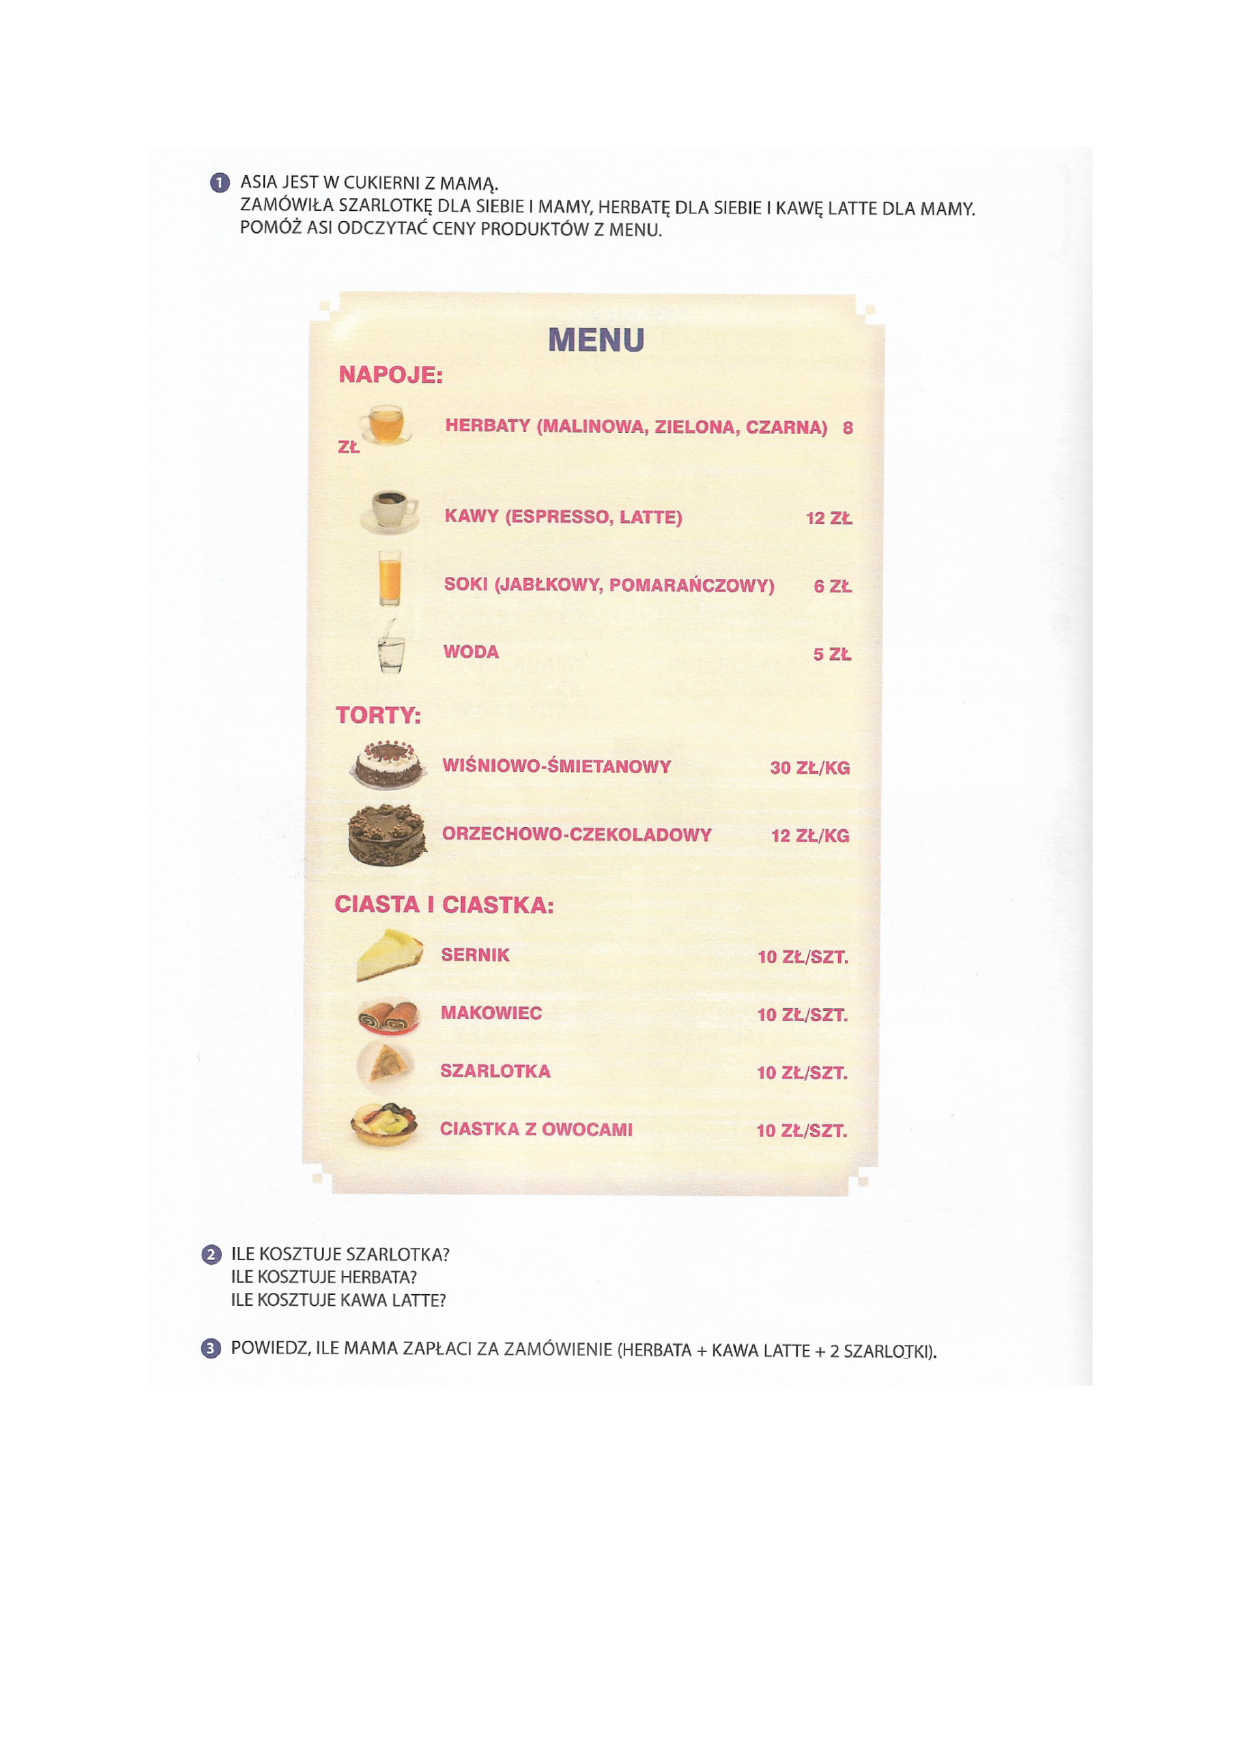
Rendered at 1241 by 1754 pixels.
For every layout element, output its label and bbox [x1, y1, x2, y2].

picture [147, 147, 1093, 1386]
